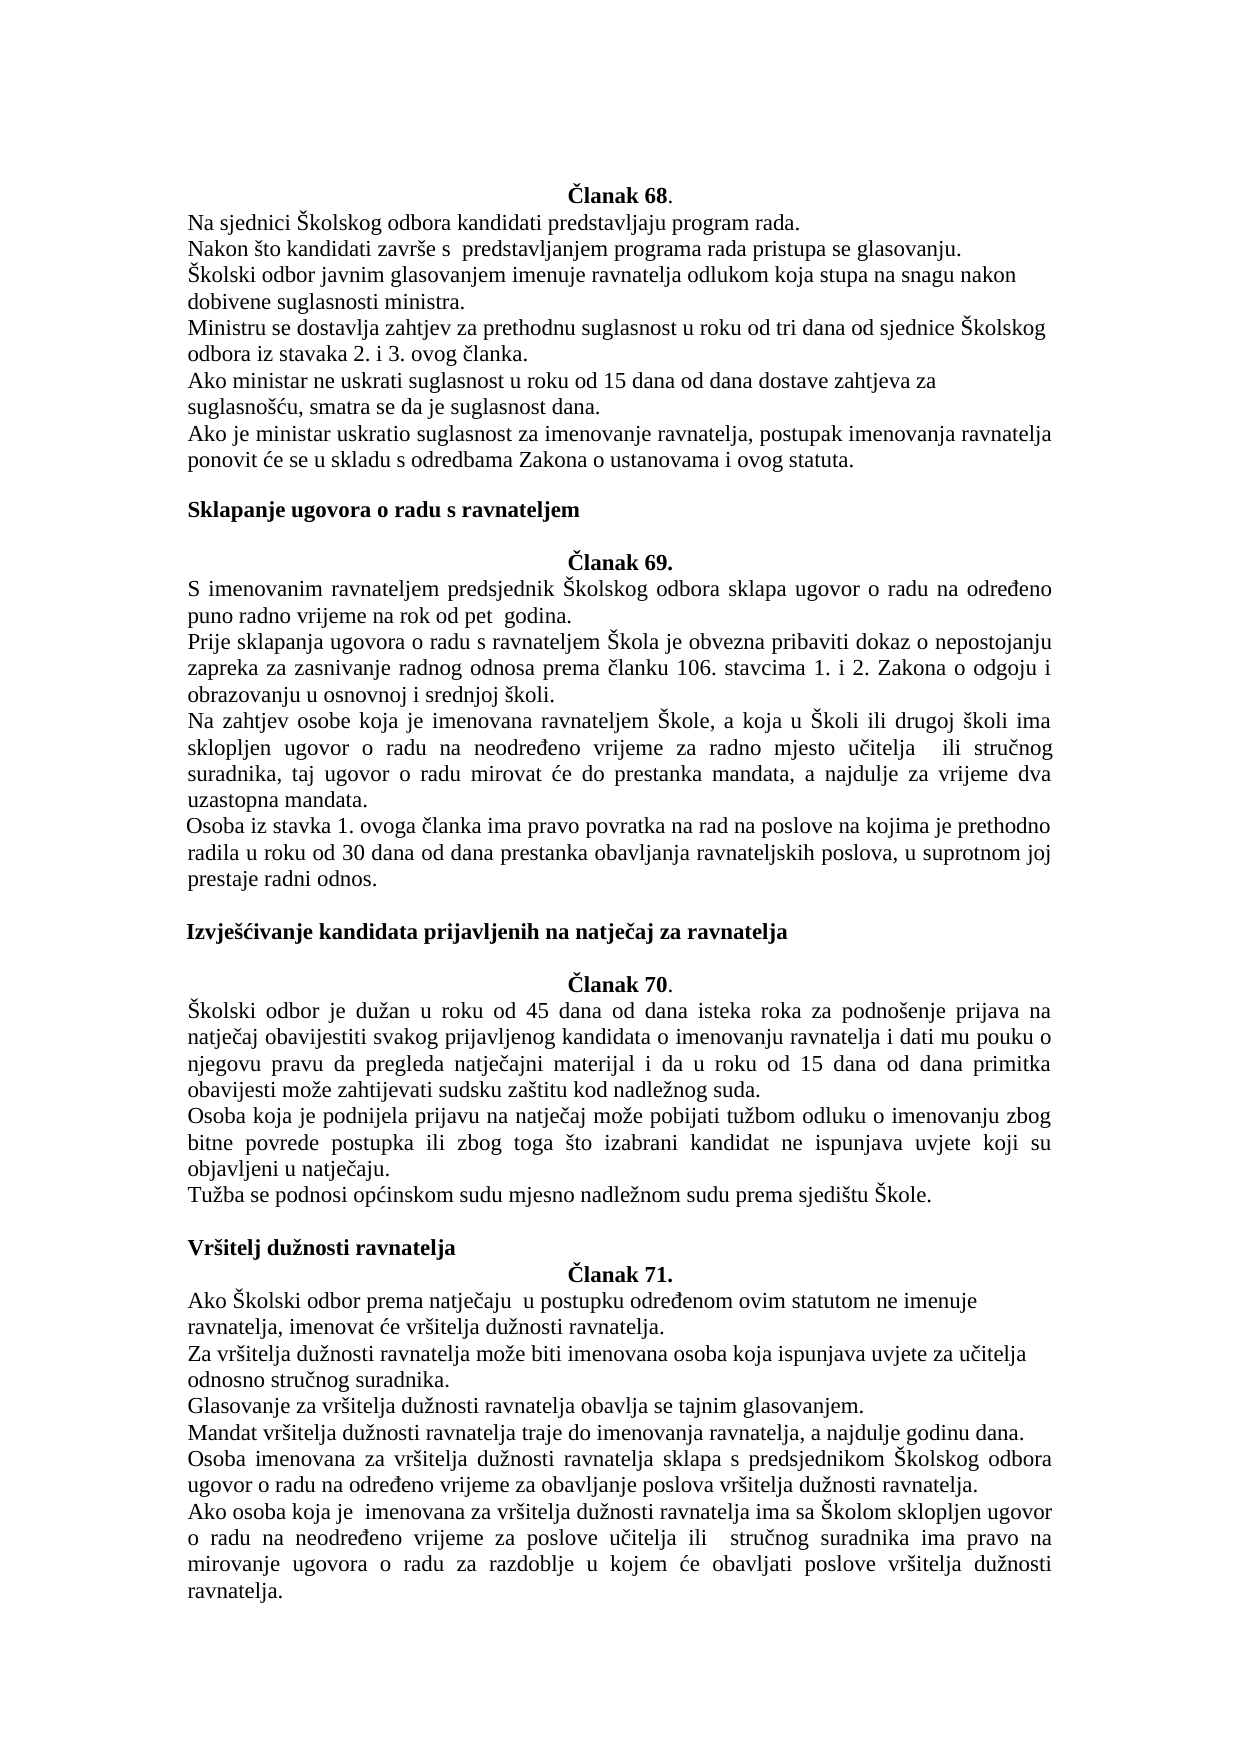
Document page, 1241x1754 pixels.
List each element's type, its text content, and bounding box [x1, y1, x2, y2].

text Vršitelj dužnosti ravnatelja [187, 1234, 1053, 1261]
text Ministru se dostavlja zahtjev za prethodnu suglasnost u roku od tri dana od sjednice Školskog odbora iz stavaka 2. i 3. ovog članka. Ako ministar ne uskrati suglasnost u roku od 15 dana od dana dostave zahtjeva za suglasnošću, smatra se da je suglasnost dana. [187, 314, 1053, 419]
text Za vršitelja dužnosti ravnatelja može biti imenovana osoba koja ispunjava uvjete za učitelja odnosno stručnog suradnika. [187, 1340, 1053, 1392]
text Ako Školski odbor prema natječaju u postupku određenom ovim statutom ne imenuje ravnatelja, imenovat će vršitelja dužnosti ravnatelja. [187, 1287, 1053, 1340]
text S imenovanim ravnateljem predsjednik Školskog odbora sklapa ugovor o radu na određeno puno radno vrijeme na rok od pet godina. [187, 575, 1053, 628]
text Nakon što kandidati završe s predstavljanjem programa rada pristupa se glasovanju. [187, 235, 1053, 261]
text Članak 71. [187, 1261, 1053, 1287]
text Ako osoba koja je imenovana za vršitelja dužnosti ravnatelja ima sa Školom sklopljen ugovor o radu na neodređeno vrijeme za poslove učitelja ili stručnog suradnika ima pravo na mirovanje ugovora o radu za razdoblje u kojem će obavljati poslove vršitelja dužnosti ravnatelja. [187, 1498, 1053, 1603]
text Osoba iz stavka 1. ovoga članka ima pravo povratka na rad na poslove na kojima je prethodno radila u roku od 30 dana od dana prestanka obavljanja ravnateljskih poslova, u suprotnom joj prestaje radni odnos. [168, 813, 1053, 892]
text Prije sklapanja ugovora o radu s ravnateljem Škola je obvezna pribaviti dokaz o nepostojanju zapreka za zasnivanje radnog odnosa prema članku 106. stavcima 1. i 2. Zakona o odgoju i obrazovanju u osnovnoj i srednjoj školi. [187, 628, 1053, 707]
text Školski odbor javnim glasovanjem imenuje ravnatelja odlukom koja stupa na snagu nakon dobivene suglasnosti ministra. [187, 261, 1053, 314]
text Na zahtjev osobe koja je imenovana ravnateljem Škole, a koja u Školi ili drugoj školi ima sklopljen ugovor o radu na neodređeno vrijeme za radno mjesto učitelja ili stručnog suradnika, taj ugovor o radu mirovat će do prestanka mandata, a najdulje za vrijeme dva uzastopna mandata. [187, 707, 1053, 813]
text Mandat vršitelja dužnosti ravnatelja traje do imenovanja ravnatelja, a najdulje godinu dana. [187, 1419, 1053, 1445]
text Tužba se podnosi općinskom sudu mjesno nadležnom sudu prema sjedištu Škole. [187, 1182, 1053, 1208]
text Sklapanje ugovora o radu s ravnateljem [187, 496, 1053, 523]
text Osoba imenovana za vršitelja dužnosti ravnatelja sklapa s predsjednikom Školskog odbora ugovor o radu na određeno vrijeme za obavljanje poslova vršitelja dužnosti ravnatelja. [187, 1445, 1053, 1498]
text Članak 69. [187, 549, 1053, 575]
text Članak 68. [187, 182, 1053, 209]
text Izvješćivanje kandidata prijavljenih na natječaj za ravnatelja [168, 918, 1053, 944]
text Na sjednici Školskog odbora kandidati predstavljaju program rada. [187, 209, 1053, 235]
text Školski odbor je dužan u roku od 45 dana od dana isteka roka za podnošenje prijava na natječaj obavijestiti svakog prijavljenog kandidata o imenovanju ravnatelja i dati mu pouku o njegovu pravu da pregleda natječajni materijal i da u roku od 15 dana od dana primitka obavijesti može zahtijevati sudsku zaštitu kod nadležnog suda. [187, 997, 1053, 1102]
text Osoba koja je podnijela prijavu na natječaj može pobijati tužbom odluku o imenovanju zbog bitne povrede postupka ili zbog toga što izabrani kandidat ne ispunjava uvjete koji su objavljeni u natječaju. [187, 1102, 1053, 1182]
text Ako je ministar uskratio suglasnost za imenovanje ravnatelja, postupak imenovanja ravnatelja ponovit će se u skladu s odredbama Zakona o ustanovama i ovog statuta. [187, 419, 1053, 472]
text Članak 70. [187, 971, 1053, 997]
text Glasovanje za vršitelja dužnosti ravnatelja obavlja se tajnim glasovanjem. [187, 1392, 1053, 1419]
